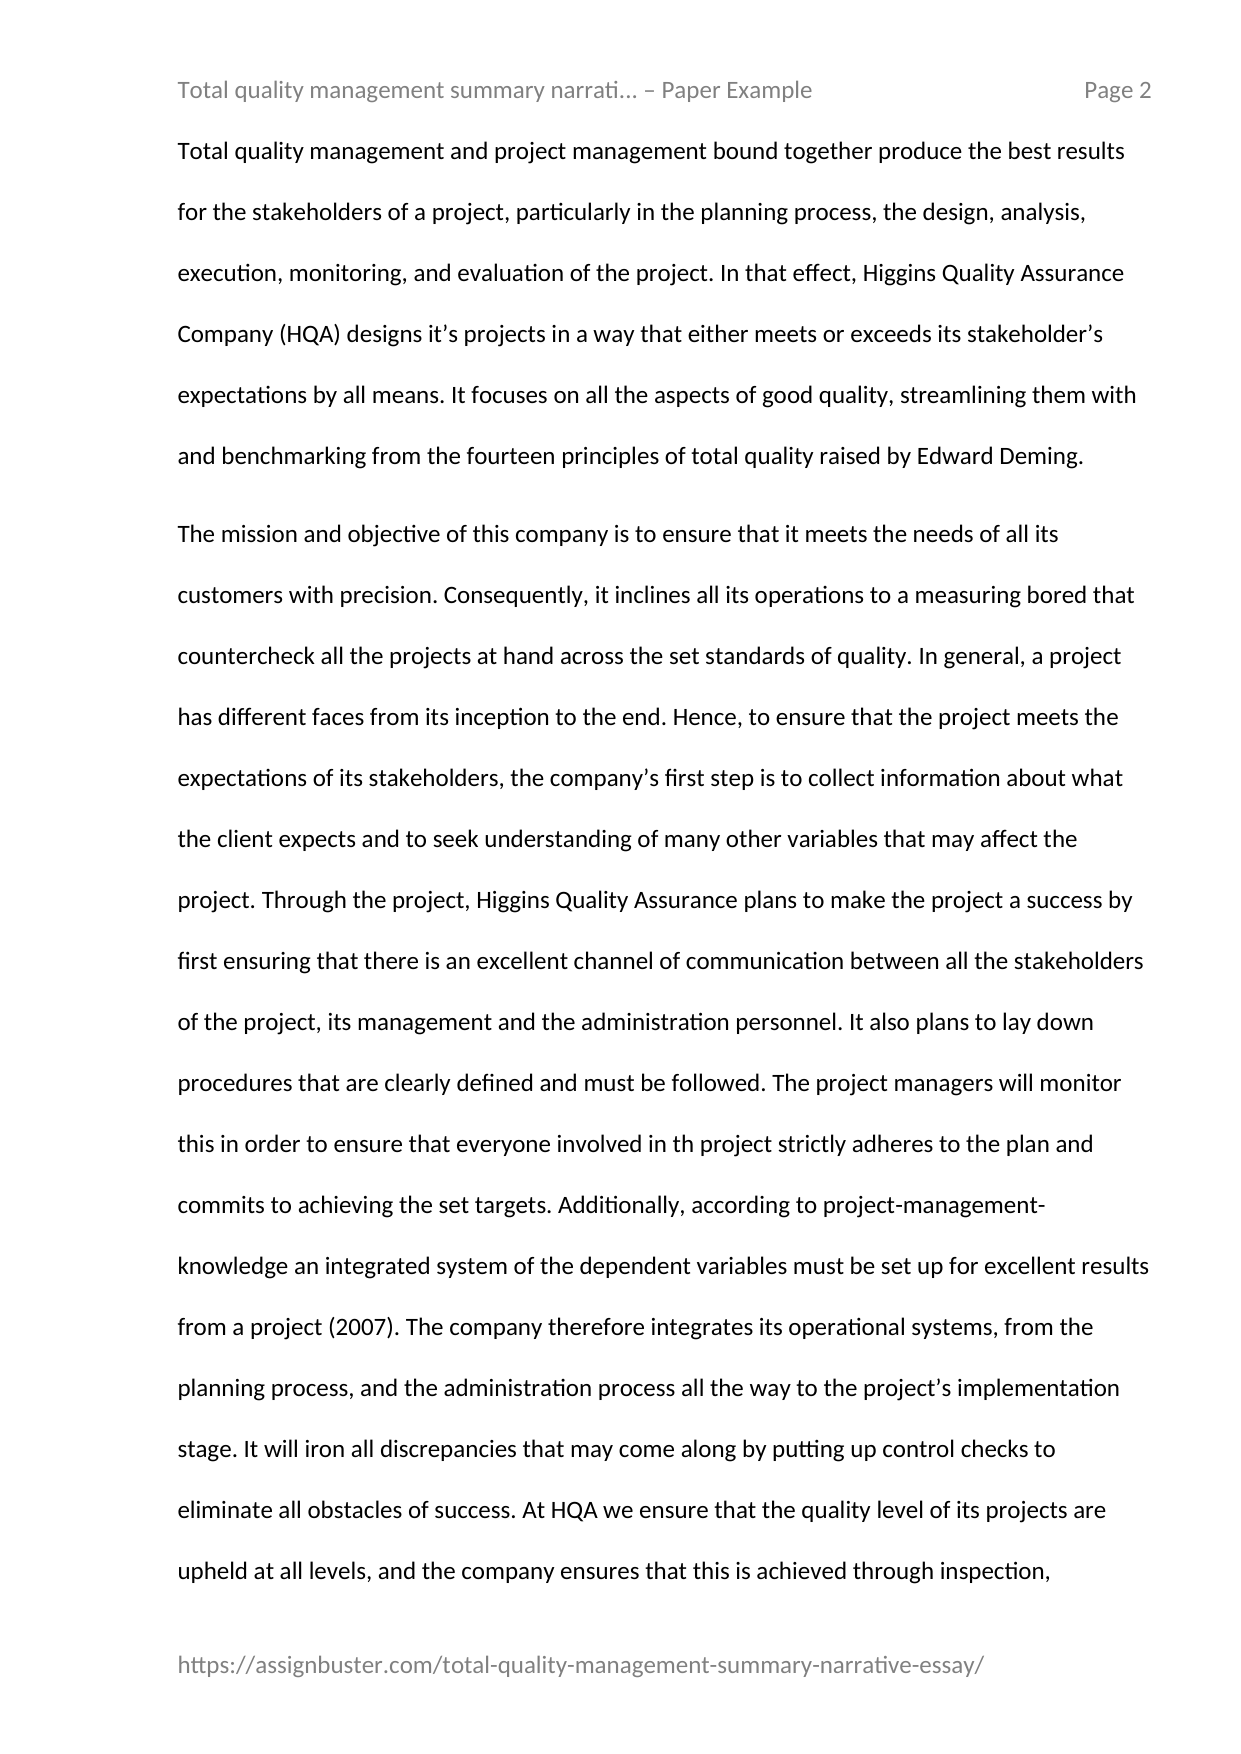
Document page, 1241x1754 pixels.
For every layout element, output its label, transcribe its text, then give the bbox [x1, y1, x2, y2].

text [177, 518, 1152, 1586]
text Total quality management and project management bound together produce the best results for the stakeholders of a project, particularly in the planning process, the design, analysis, execution, monitoring, and evaluation of the project. In that effect, Higgins Quality Assurance Company (HQA) designs it’s projects in a way that either meets or exceeds its stakeholder’s expectations by all means. It focuses on all the aspects of good quality, streamlining them with and benchmarking from the fourteen principles of total quality raised by Edward Deming. [177, 135, 1152, 471]
